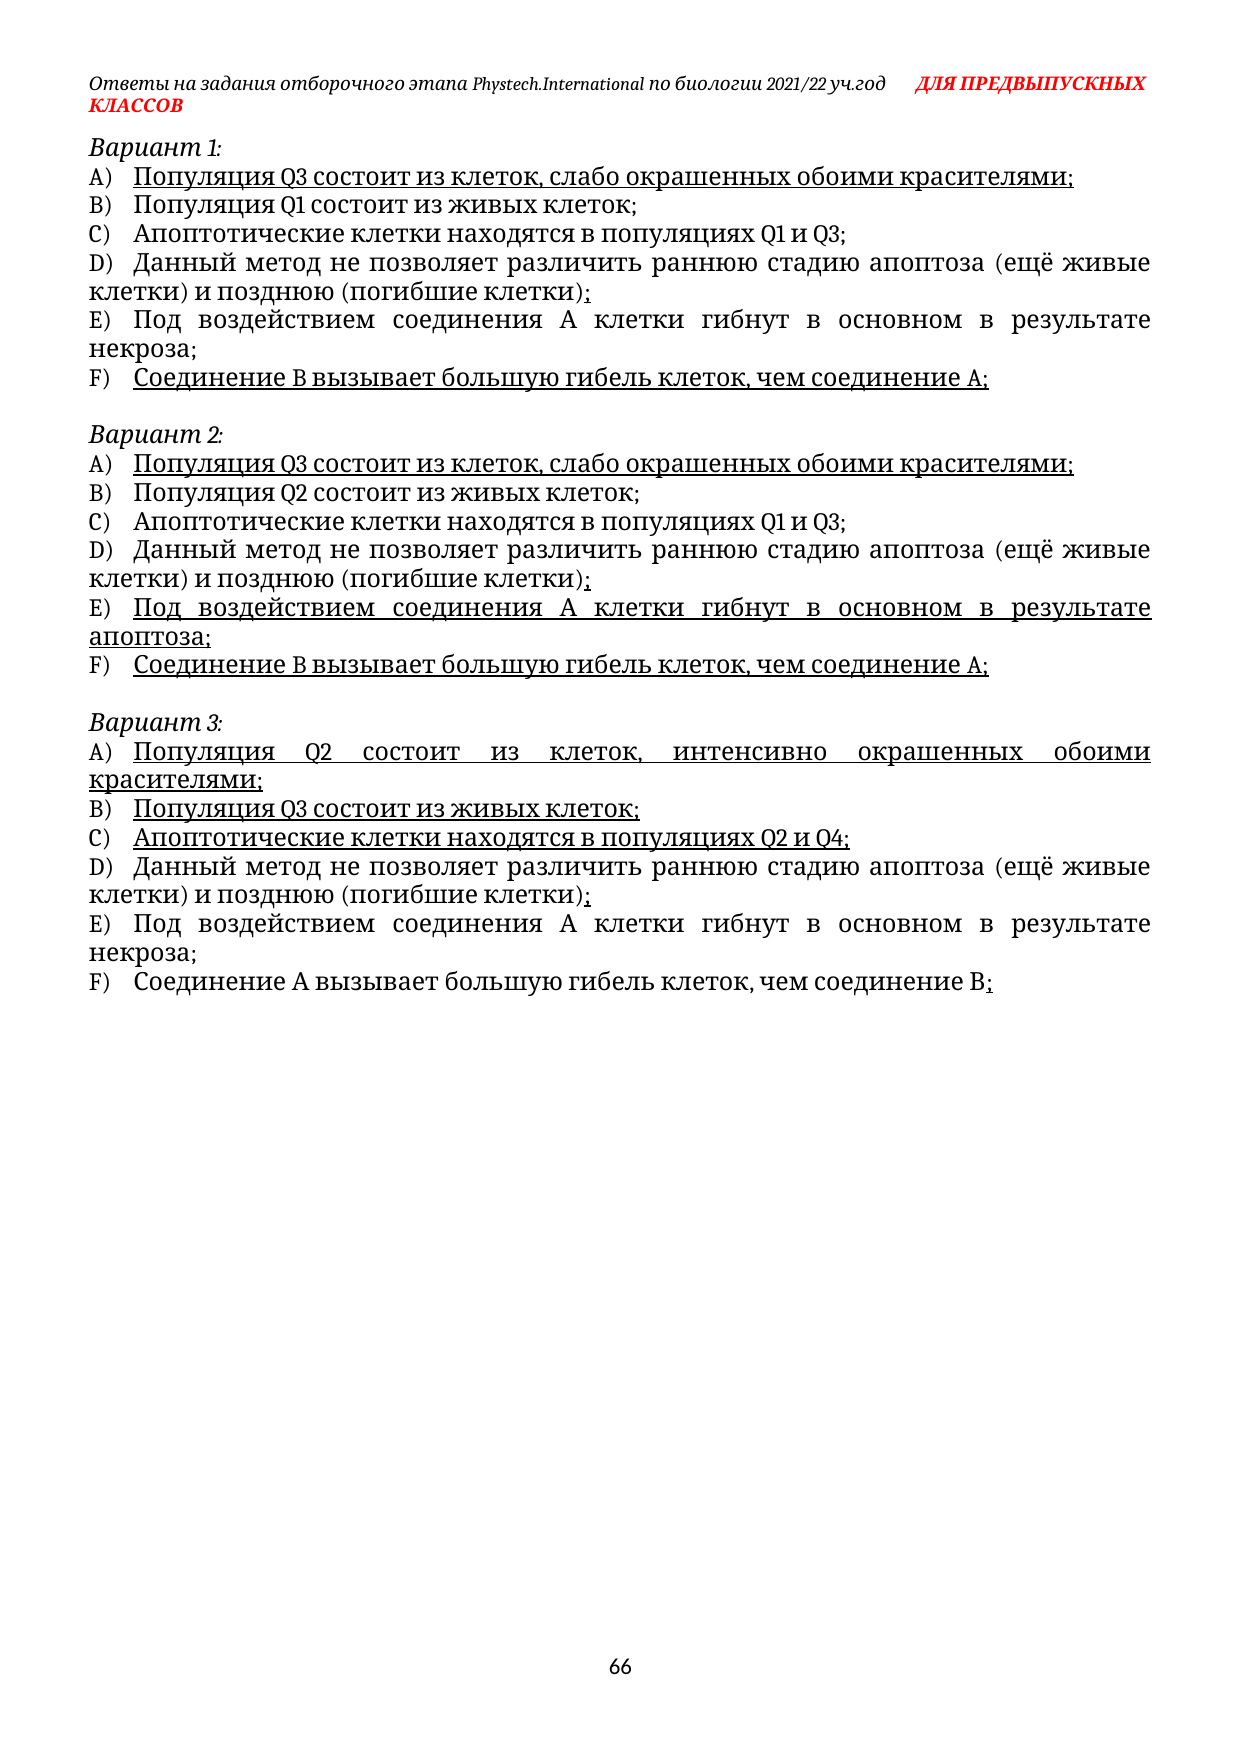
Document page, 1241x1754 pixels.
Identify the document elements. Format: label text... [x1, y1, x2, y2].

list Апоптотические клетки находятся в популяциях Q2 и Q4; [89, 824, 1152, 852]
text Вариант 2: [89, 421, 1152, 450]
list Популяция Q2 состоит из живых клеток; [89, 479, 1152, 507]
list Популяция Q1 состоит из живых клеток; [89, 191, 1152, 220]
list Апоптотические клетки находятся в популяциях Q1 и Q3; [89, 507, 1152, 536]
list Данный метод не позволяет различить раннюю стадию апоптоза (ещё живые клетки) и позднюю (погибшие клетки); [89, 536, 1152, 594]
list Под воздействием соединения А клетки гибнут в основном в результате апоптоза; [89, 594, 1152, 651]
list Апоптотические клетки находятся в популяциях Q1 и Q3; [89, 220, 1152, 249]
text Вариант 1: [89, 134, 1152, 162]
list Популяция Q2 состоит из клеток, интенсивно окрашенных обоими красителями; [89, 737, 1152, 795]
list Соединение B вызывает большую гибель клеток, чем соединение A; [89, 651, 1152, 680]
list Соединение А вызывает большую гибель клеток, чем соединение В; [89, 967, 1152, 996]
list Под воздействием соединения А клетки гибнут в основном в результате некроза; [89, 910, 1152, 967]
text Вариант 3: [89, 709, 1152, 737]
list Популяция Q3 состоит из клеток, слабо окрашенных обоими красителями; [89, 450, 1152, 479]
list Соединение B вызывает большую гибель клеток, чем соединение A; [89, 364, 1152, 392]
list Данный метод не позволяет различить раннюю стадию апоптоза (ещё живые клетки) и позднюю (погибшие клетки); [89, 852, 1152, 910]
list Под воздействием соединения А клетки гибнут в основном в результате некроза; [89, 306, 1152, 364]
list Данный метод не позволяет различить раннюю стадию апоптоза (ещё живые клетки) и позднюю (погибшие клетки); [89, 249, 1152, 306]
list Популяция Q3 состоит из клеток, слабо окрашенных обоими красителями; [89, 162, 1152, 191]
list Популяция Q3 состоит из живых клеток; [89, 795, 1152, 824]
